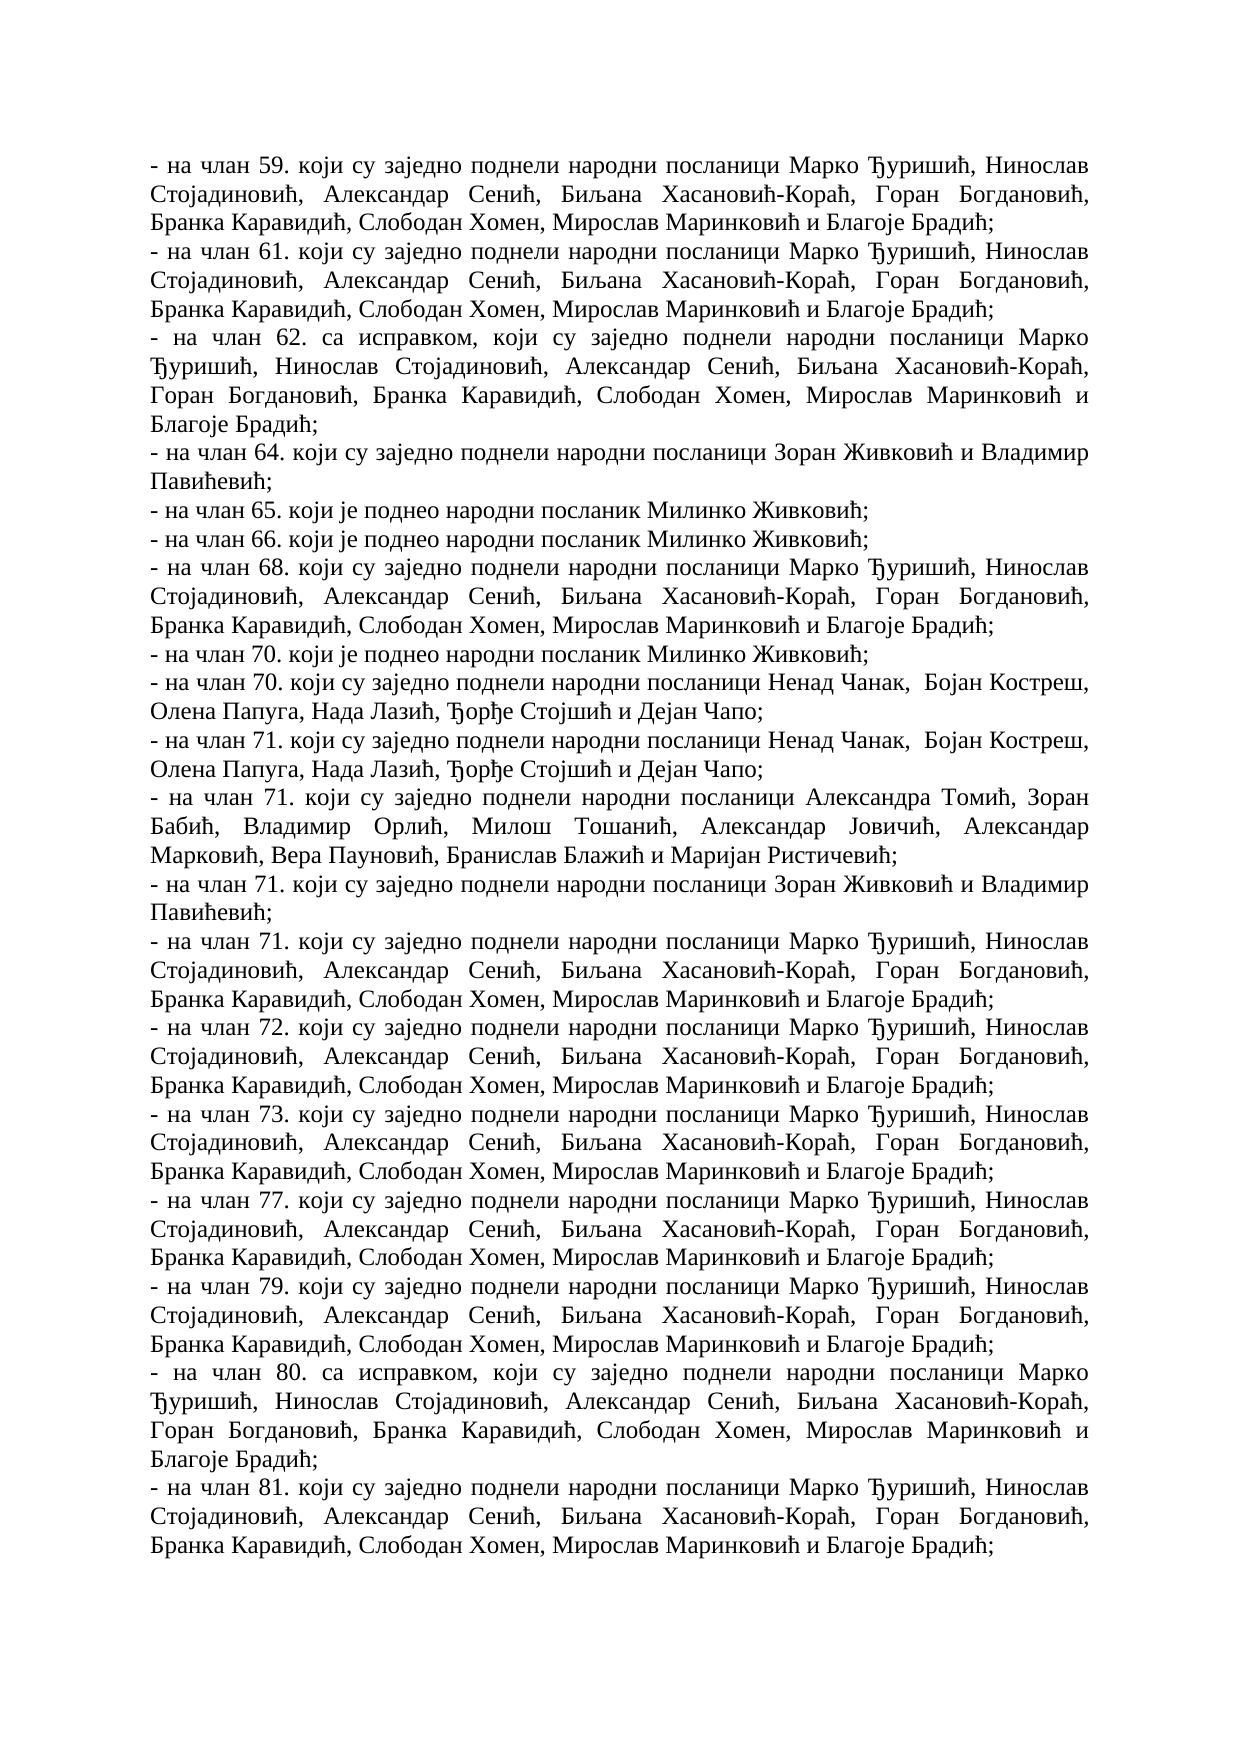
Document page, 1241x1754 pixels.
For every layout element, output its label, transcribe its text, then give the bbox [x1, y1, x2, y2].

text - на члан 70. који је поднео народни посланик Милинко Живковић; [150, 639, 1090, 667]
text - на члан 80. са исправком, који су заједно поднели народни посланици Марко Ђуришић, Нинослав Стојадиновић, Александар Сенић, Биљана Хасановић-Кораћ, Горан Богдановић, Бранка Каравидић, Слободан Хомен, Мирослав Маринковић и Благоје Брадић; [150, 1357, 1090, 1472]
text - на члан 62. са исправком, који су заједно поднели народни посланици Марко Ђуришић, Нинослав Стојадиновић, Александар Сенић, Биљана Хасановић-Кораћ, Горан Богдановић, Бранка Каравидић, Слободан Хомен, Мирослав Маринковић и Благоје Брадић; [150, 322, 1090, 437]
text - на члан 71. који су заједно поднели народни посланици Александра Томић, Зоран Бабић, Владимир Орлић, Милош Тошанић, Александар Јовичић, Александар Марковић, Вера Пауновић, Бранислав Блажић и Маријан Ристичевић; [150, 782, 1090, 869]
text - на члан 73. који су заједно поднели народни посланици Марко Ђуришић, Нинослав Стојадиновић, Александар Сенић, Биљана Хасановић-Кораћ, Горан Богдановић, Бранка Каравидић, Слободан Хомен, Мирослав Маринковић и Благоје Брадић; [150, 1099, 1090, 1185]
text - на члан 66. који је поднео народни посланик Милинко Живковић; [150, 524, 1090, 552]
text - на члан 64. који су заједно поднели народни посланици Зоран Живковић и Владимир Павићевић; [150, 437, 1090, 495]
text - на члан 70. који су заједно поднели народни посланици Ненад Чанак, Бојан Костреш, Олена Папуга, Нада Лазић, Ђорђе Стојшић и Дејан Чапо; [150, 667, 1090, 725]
text - на члан 65. који је поднео народни посланик Милинко Живковић; [150, 495, 1090, 524]
text - на члан 72. који су заједно поднели народни посланици Марко Ђуришић, Нинослав Стојадиновић, Александар Сенић, Биљана Хасановић-Кораћ, Горан Богдановић, Бранка Каравидић, Слободан Хомен, Мирослав Маринковић и Благоје Брадић; [150, 1012, 1090, 1099]
text - на члан 71. који су заједно поднели народни посланици Марко Ђуришић, Нинослав Стојадиновић, Александар Сенић, Биљана Хасановић-Кораћ, Горан Богдановић, Бранка Каравидић, Слободан Хомен, Мирослав Маринковић и Благоје Брадић; [150, 926, 1090, 1012]
text - на члан 68. који су заједно поднели народни посланици Марко Ђуришић, Нинослав Стојадиновић, Александар Сенић, Биљана Хасановић-Кораћ, Горан Богдановић, Бранка Каравидић, Слободан Хомен, Мирослав Маринковић и Благоје Брадић; [150, 552, 1090, 639]
text - на члан 77. који су заједно поднели народни посланици Марко Ђуришић, Нинослав Стојадиновић, Александар Сенић, Биљана Хасановић-Кораћ, Горан Богдановић, Бранка Каравидић, Слободан Хомен, Мирослав Маринковић и Благоје Брадић; [150, 1185, 1090, 1271]
text - на члан 81. који су заједно поднели народни посланици Марко Ђуришић, Нинослав Стојадиновић, Александар Сенић, Биљана Хасановић-Кораћ, Горан Богдановић, Бранка Каравидић, Слободан Хомен, Мирослав Маринковић и Благоје Брадић; [150, 1472, 1090, 1559]
text - на члан 71. који су заједно поднели народни посланици Зоран Живковић и Владимир Павићевић; [150, 869, 1090, 926]
text - на члан 79. који су заједно поднели народни посланици Марко Ђуришић, Нинослав Стојадиновић, Александар Сенић, Биљана Хасановић-Кораћ, Горан Богдановић, Бранка Каравидић, Слободан Хомен, Мирослав Маринковић и Благоје Брадић; [150, 1271, 1090, 1357]
text - на члан 71. који су заједно поднели народни посланици Ненад Чанак, Бојан Костреш, Олена Папуга, Нада Лазић, Ђорђе Стојшић и Дејан Чапо; [150, 725, 1090, 782]
text - на члан 61. који су заједно поднели народни посланици Марко Ђуришић, Нинослав Стојадиновић, Александар Сенић, Биљана Хасановић-Кораћ, Горан Богдановић, Бранка Каравидић, Слободан Хомен, Мирослав Маринковић и Благоје Брадић; [150, 236, 1090, 322]
text - на члан 59. који су заједно поднели народни посланици Марко Ђуришић, Нинослав Стојадиновић, Александар Сенић, Биљана Хасановић-Кораћ, Горан Богдановић, Бранка Каравидић, Слободан Хомен, Мирослав Маринковић и Благоје Брадић; [150, 150, 1090, 236]
